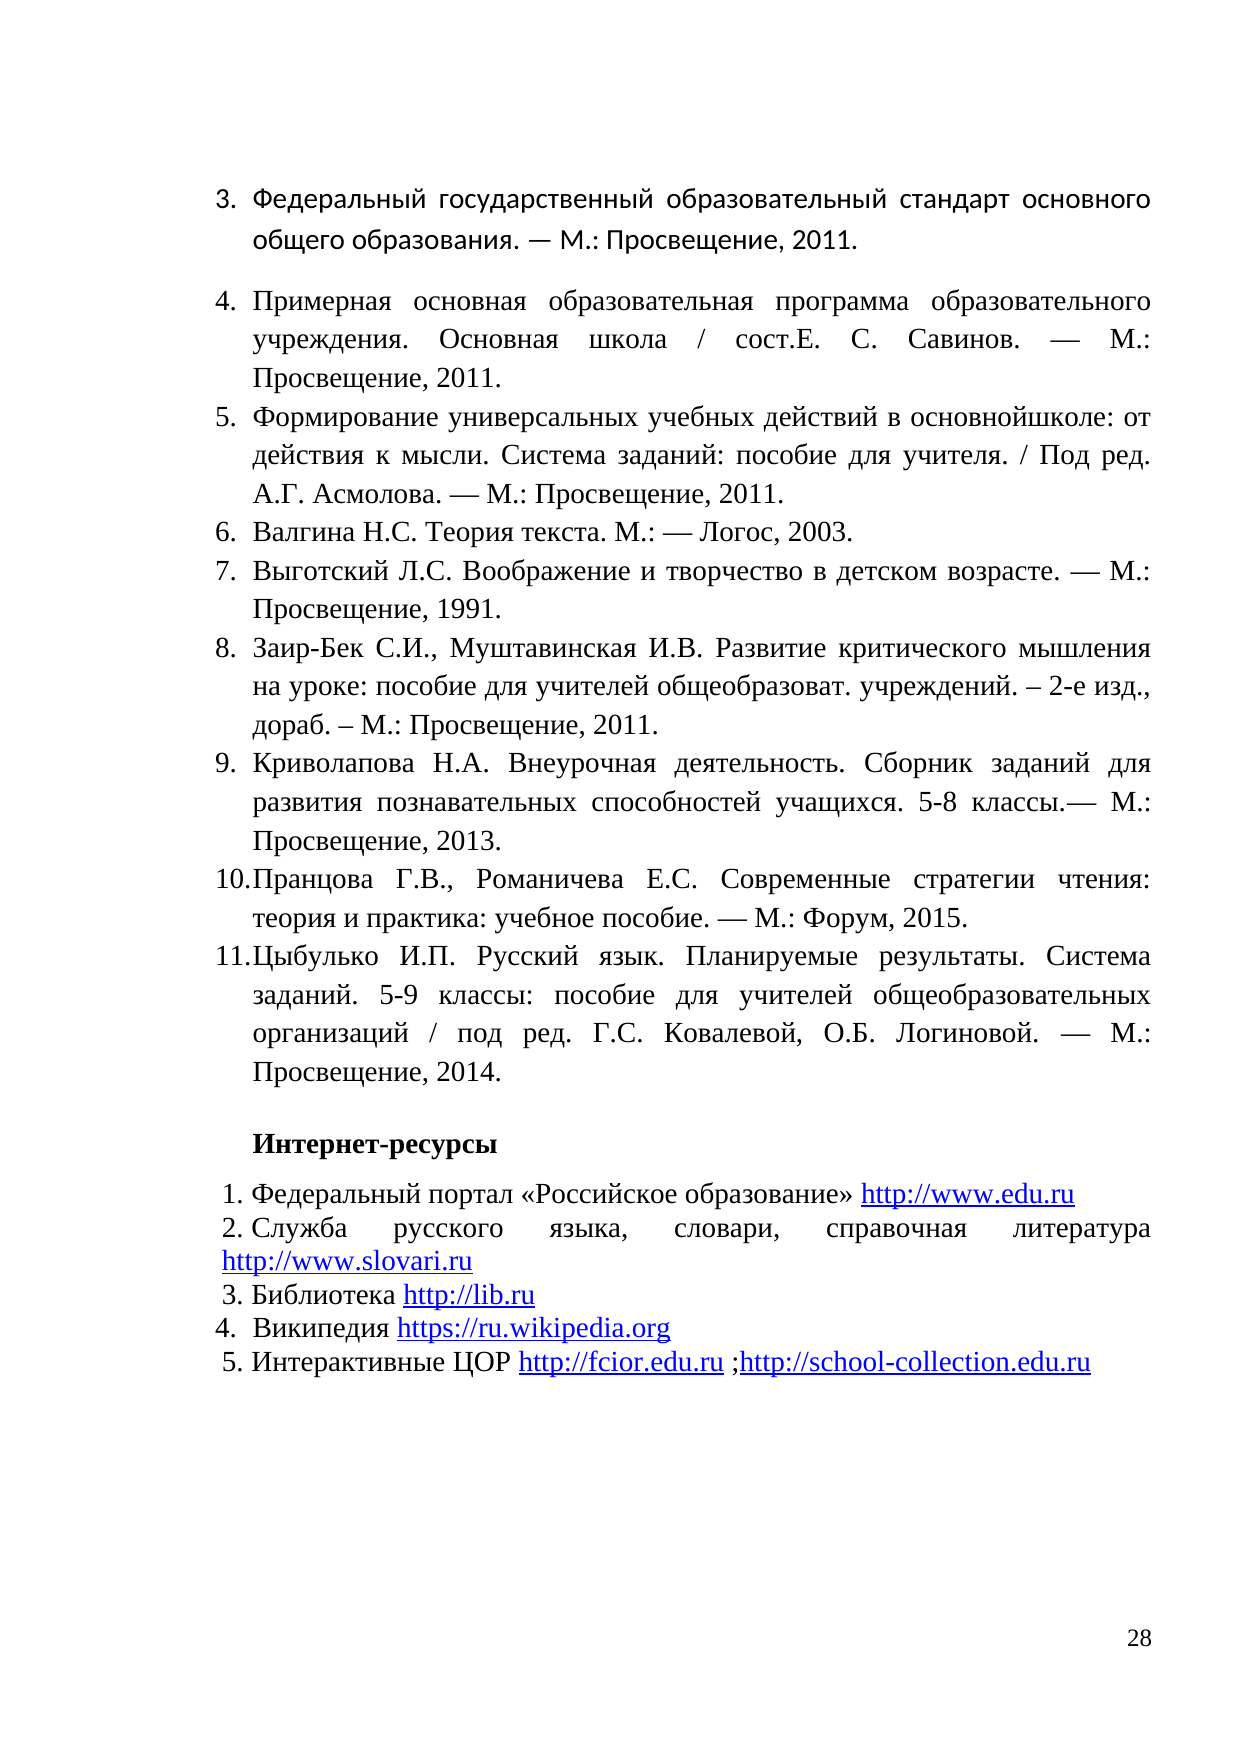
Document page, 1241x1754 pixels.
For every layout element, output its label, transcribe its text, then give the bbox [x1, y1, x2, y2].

list Формирование универсальных учебных действий в основнойшколе: от действия к мысли. Система заданий: пособие для учителя. / Под ред. А.Г. Асмолова. — М.: Просвещение, 2011. [215, 399, 1152, 509]
list Пранцова Г.В., Романичева Е.С. Современные стратегии чтения: теория и практика: учебное пособие. — М.: Форум, 2015. [215, 861, 1152, 933]
list Валгина Н.С. Теория текста. М.: — Логос, 2003. [215, 514, 1152, 548]
list Заир-Бек С.И., Муштавинская И.В. Развитие критического мышления на уроке: пособие для учителей общеобразоват. учреждений. – 2-е изд., дораб. – М.: Просвещение, 2011. [215, 630, 1152, 741]
list Цыбулько И.П. Русский язык. Планируемые результаты. Система заданий. 5-9 классы: пособие для учителей общеобразовательных организаций / под ред. Г.С. Ковалевой, О.Б. Логиновой. — М.: Просвещение, 2014. [215, 938, 1152, 1087]
list Библиотека http://lib.ru [222, 1277, 1152, 1311]
list Служба русского языка, словари, справочная литература http://www.slovari.ru [222, 1210, 1152, 1277]
list Примерная основная образовательная программа образовательного учреждения. Основная школа / сост.Е. С. Савинов. — М.: Просвещение, 2011. [215, 283, 1152, 394]
list Федеральный государственный образовательный стандарт основного общего образования. — М.: Просвещение, 2011. [215, 180, 1152, 257]
text Интернет-ресурсы [252, 1126, 1152, 1159]
list Интерактивные ЦОР http://fcior.edu.ru ;http://school-collection.edu.ru [222, 1344, 1152, 1378]
list Википедия https://ru.wikipedia.org [215, 1311, 1152, 1344]
list Криволапова Н.А. Внеурочная деятельность. Сборник заданий для развития познавательных способностей учащихся. 5-8 классы.— М.: Просвещение, 2013. [215, 746, 1152, 856]
list Федеральный портал «Российское образование» http://www.edu.ru [222, 1176, 1152, 1210]
list Выготский Л.С. Воображение и творчество в детском возрасте. — М.: Просвещение, 1991. [215, 553, 1152, 625]
